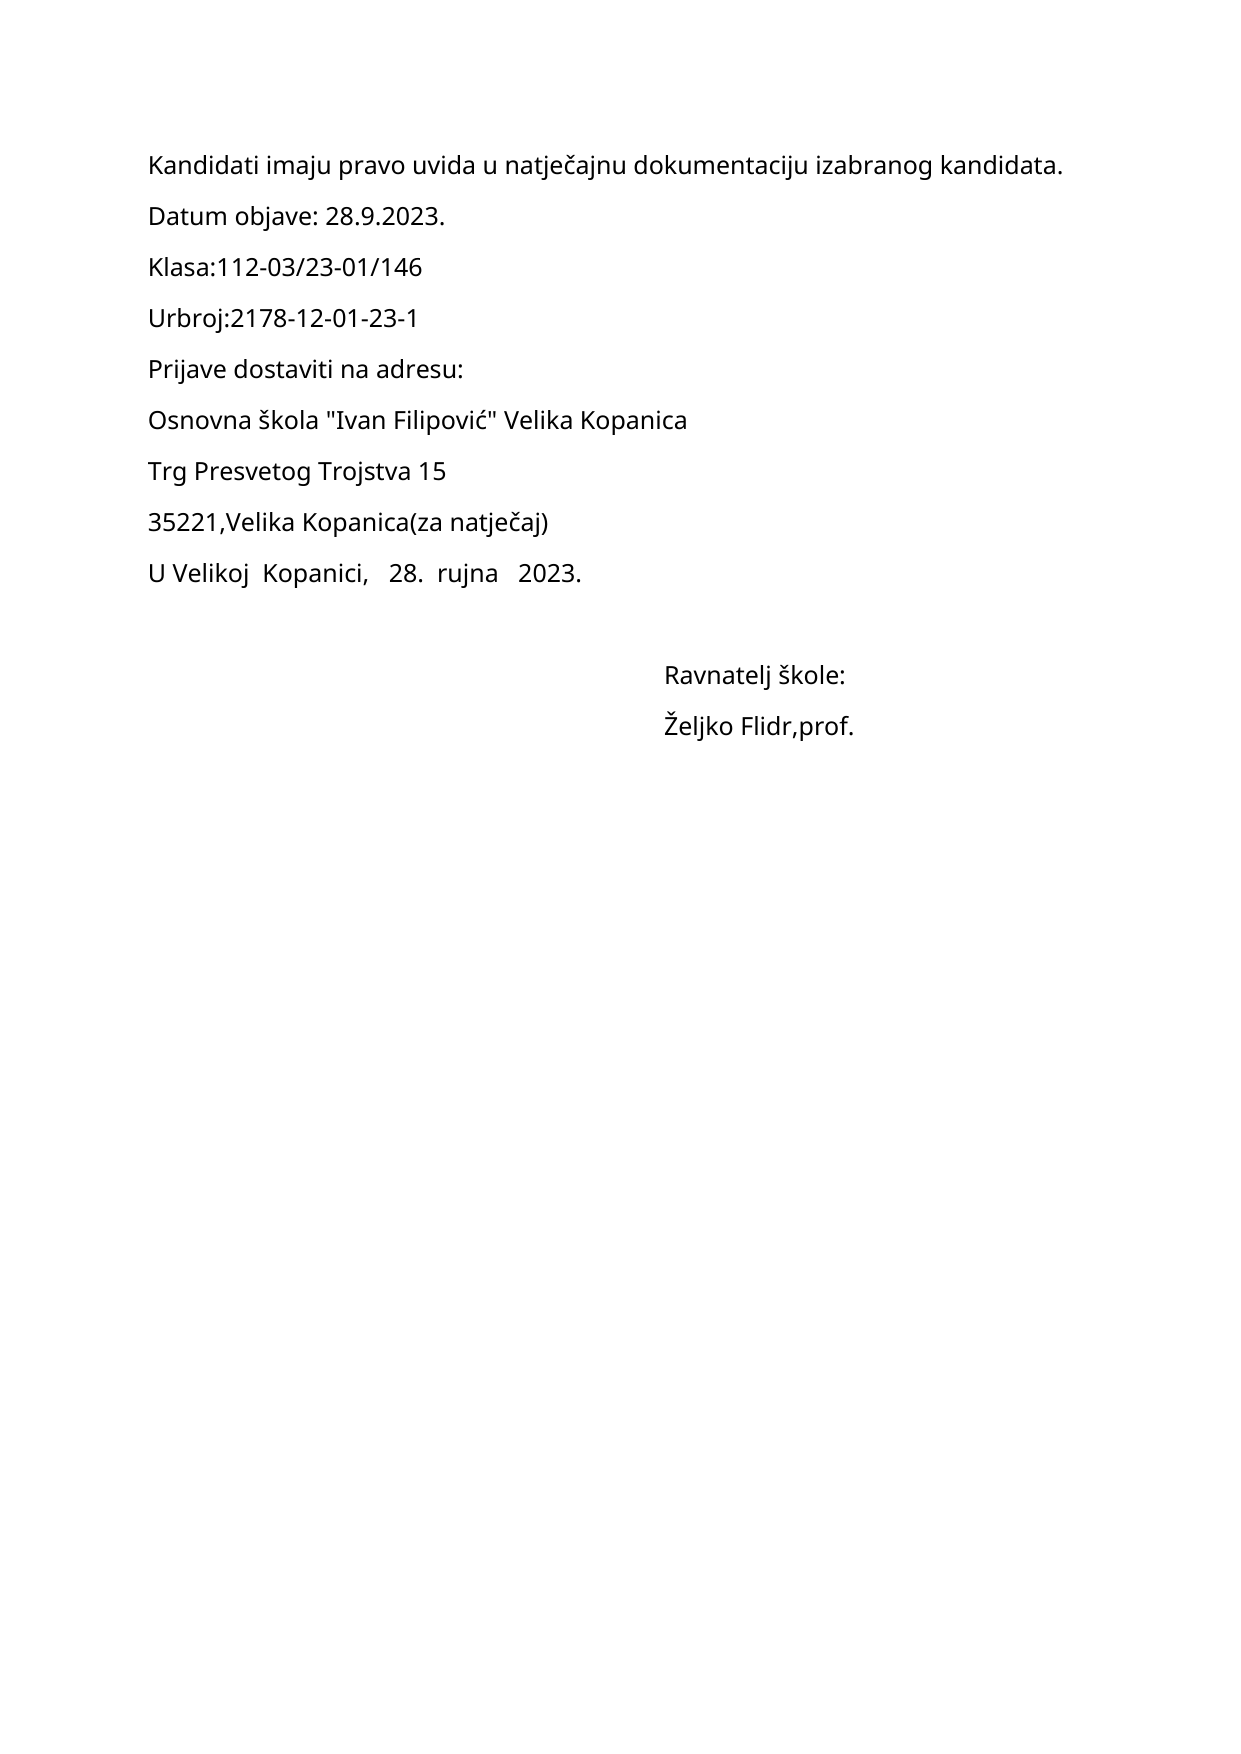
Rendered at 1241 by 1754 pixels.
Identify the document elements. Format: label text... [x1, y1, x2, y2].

text Trg Presvetog Trojstva 15 [148, 454, 1093, 488]
text Ravnatelj škole: [148, 658, 1093, 692]
text Željko Flidr,prof. [148, 709, 1093, 743]
text Datum objave: 28.9.2023. [148, 199, 1093, 233]
text U Velikoj Kopanici, 28. rujna 2023. [148, 556, 1093, 590]
text Klasa:112-03/23-01/146 [148, 250, 1093, 284]
text Kandidati imaju pravo uvida u natječajnu dokumentaciju izabranog kandidata. [148, 148, 1093, 182]
text Osnovna škola "Ivan Filipović" Velika Kopanica [148, 403, 1093, 437]
text Urbroj:2178-12-01-23-1 [148, 301, 1093, 335]
text Prijave dostaviti na adresu: [148, 352, 1093, 386]
text 35221,Velika Kopanica(za natječaj) [148, 505, 1093, 539]
